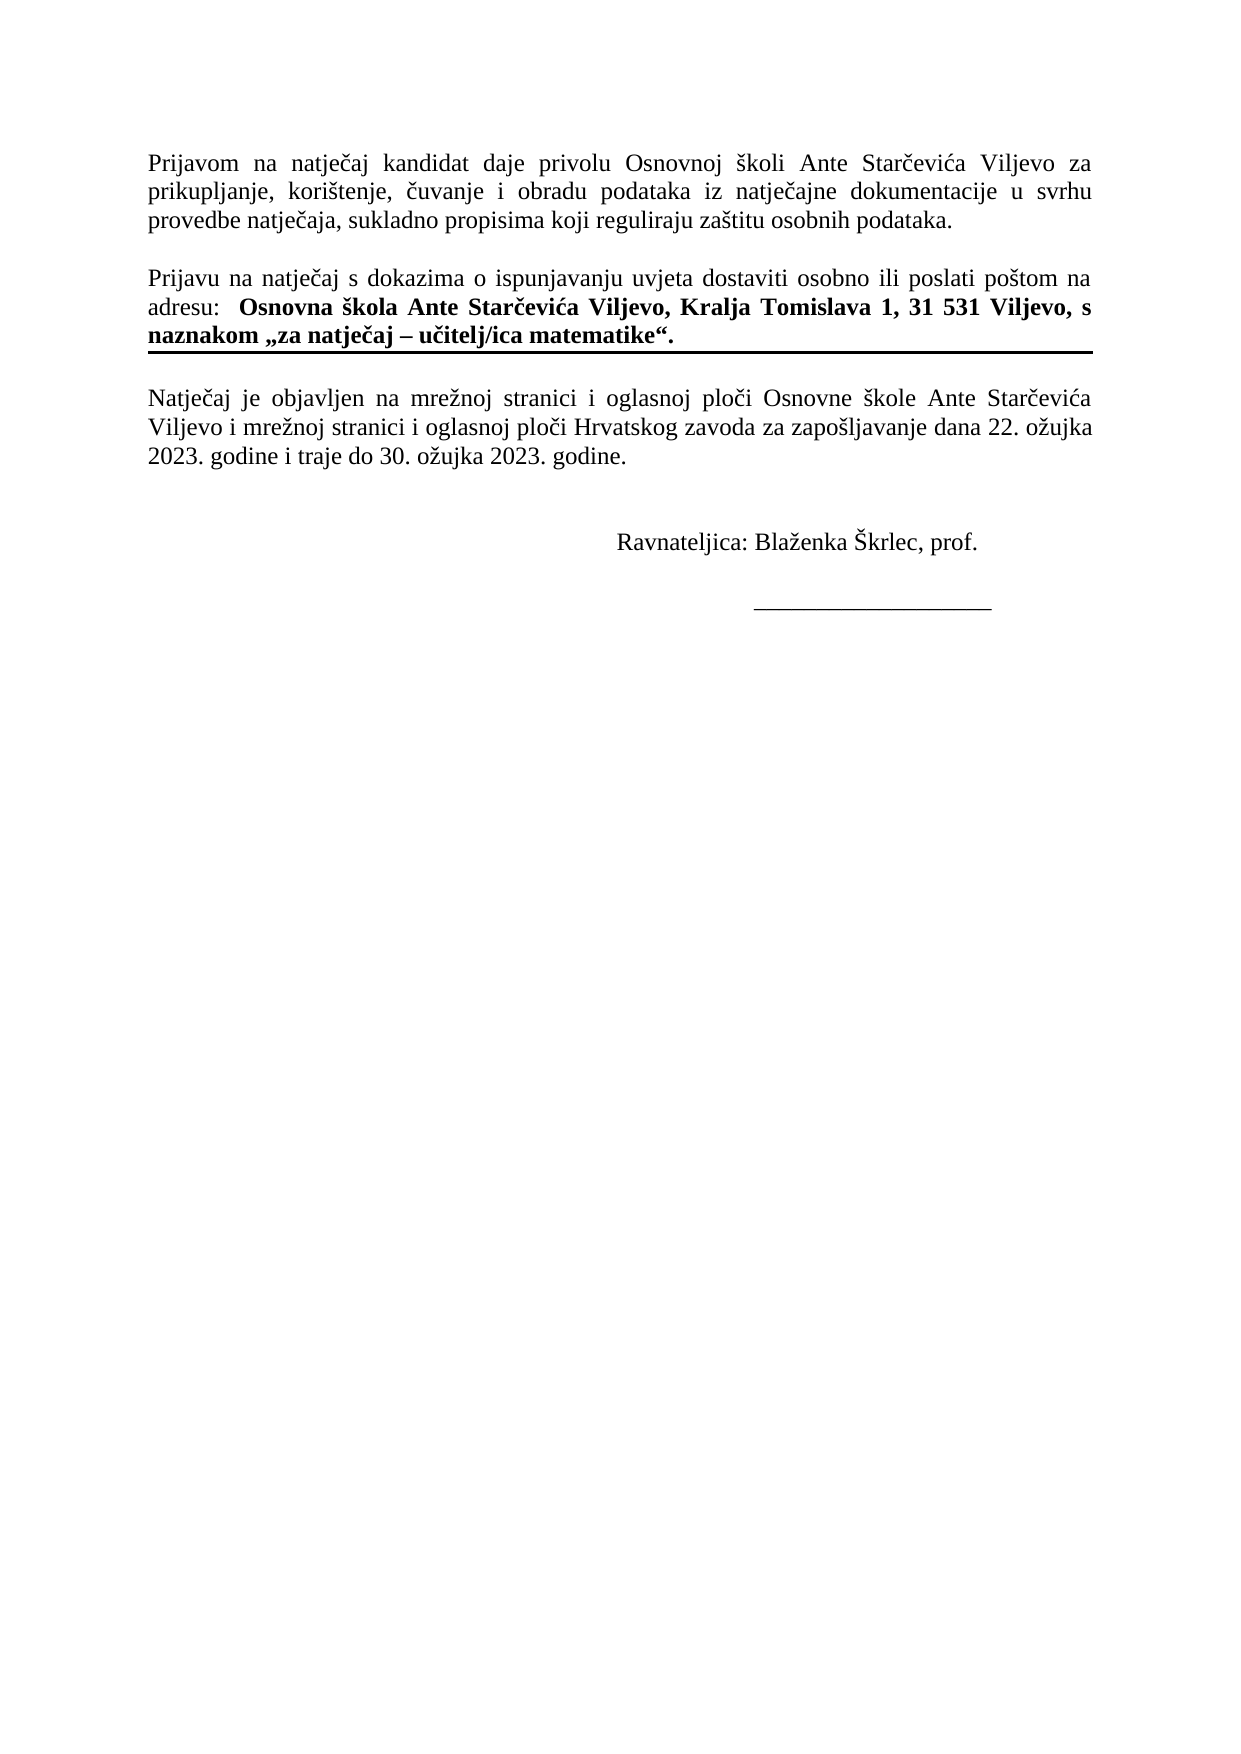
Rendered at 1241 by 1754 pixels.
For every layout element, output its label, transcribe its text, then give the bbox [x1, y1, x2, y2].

text Ravnateljica: Blaženka Škrlec, prof. [148, 527, 1093, 556]
text Natječaj je objavljen na mrežnoj stranici i oglasnoj ploči Osnovne škole Ante Starčevića Viljevo i mrežnoj stranici i oglasnoj ploči Hrvatskog zavoda za zapošljavanje dana 22. ožujka 2023. godine i traje do 30. ožujka 2023. godine. [148, 383, 1093, 469]
text ___________________ [148, 584, 1093, 613]
text Prijavom na natječaj kandidat daje privolu Osnovnoj školi Ante Starčevića Viljevo za prikupljanje, korištenje, čuvanje i obradu podataka iz natječajne dokumentacije u svrhu provedbe natječaja, sukladno propisima koji reguliraju zaštitu osobnih podataka. [148, 148, 1093, 234]
text Prijavu na natječaj s dokazima o ispunjavanju uvjeta dostaviti osobno ili poslati poštom na adresu: Osnovna škola Ante Starčevića Viljevo, Kralja Tomislava 1, 31 531 Viljevo, s naznakom „za natječaj – učitelj/ica matematike“. [148, 263, 1093, 351]
